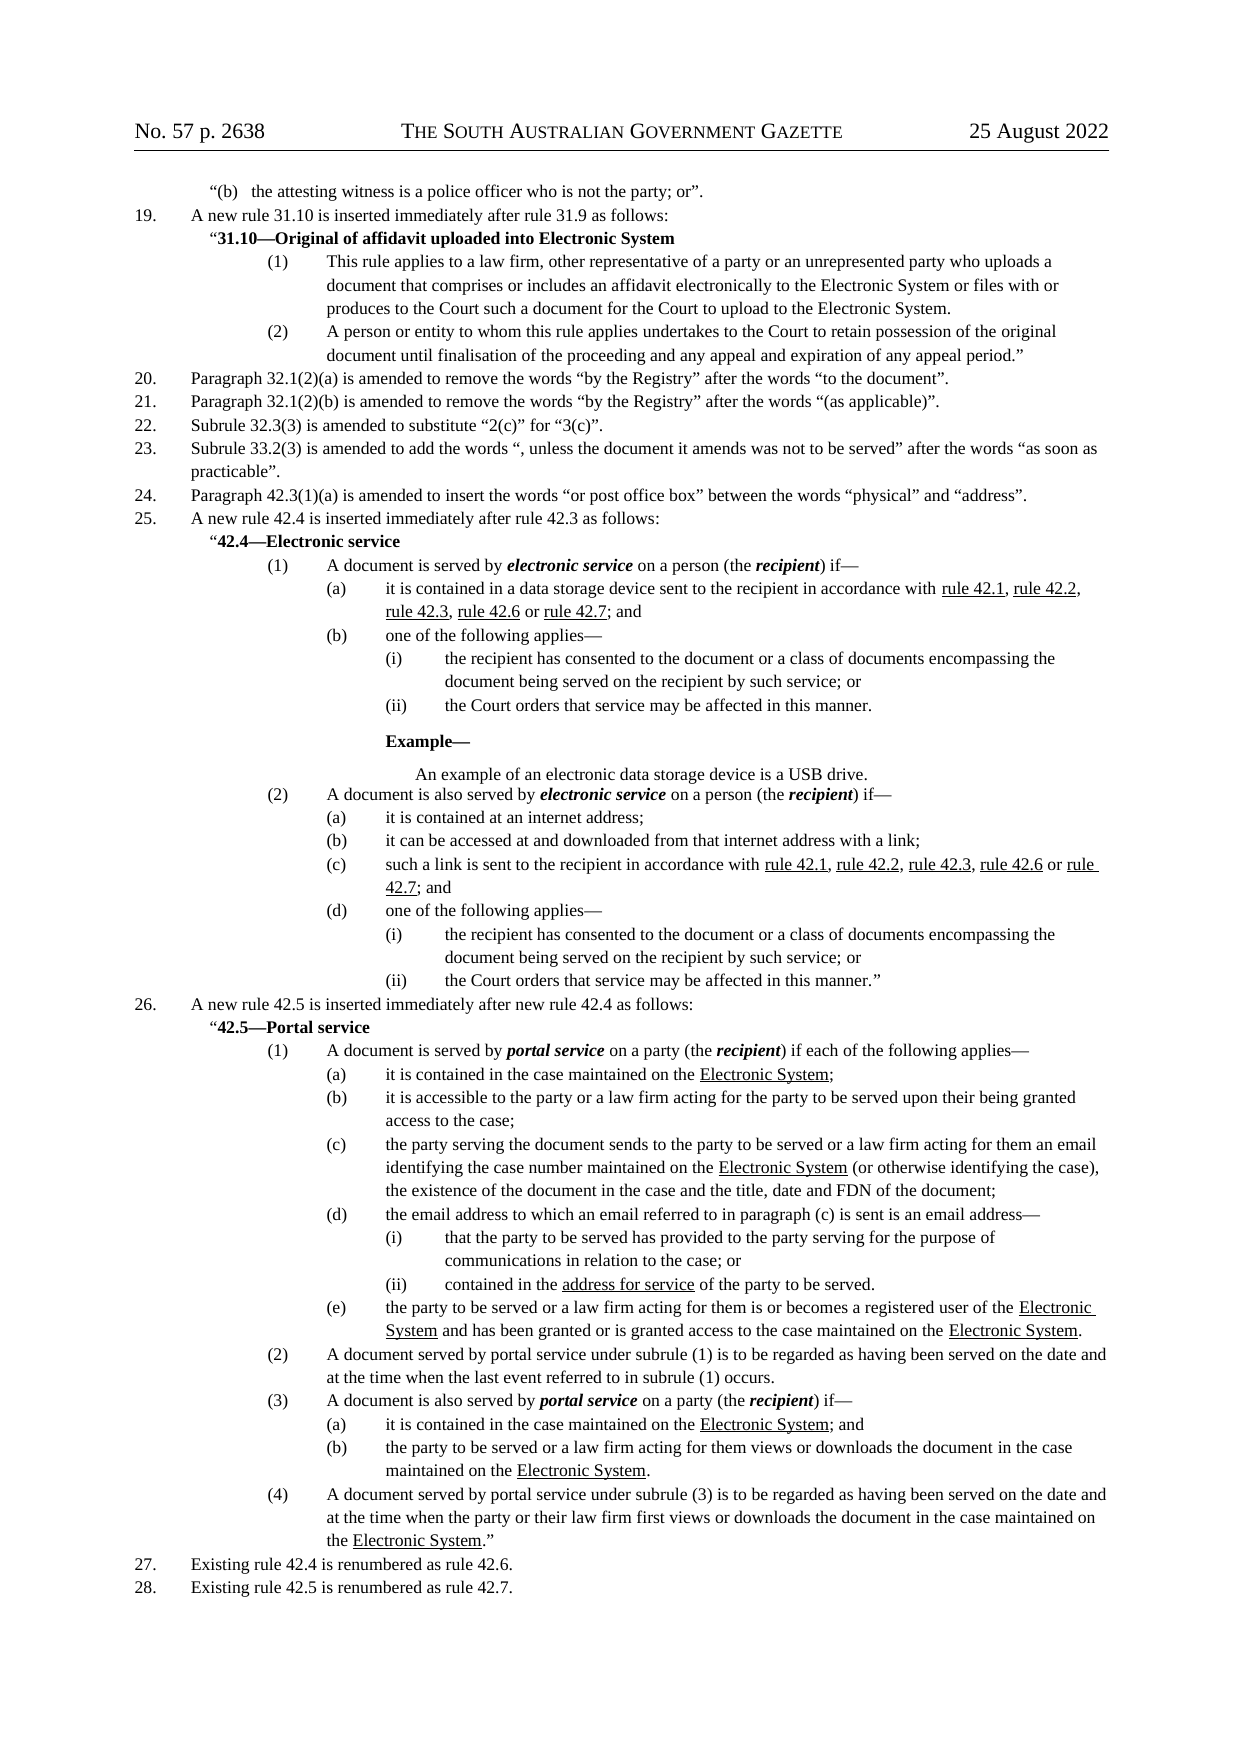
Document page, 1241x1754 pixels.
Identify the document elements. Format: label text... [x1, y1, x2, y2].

text “42.5—Portal service [209, 1017, 1109, 1037]
list A new rule 31.10 is inserted immediately after rule 31.9 as follows: [134, 205, 1109, 225]
text (1) This rule applies to a law firm, other representative of a party or an unrepresented party who uploads a document that comprises or includes an affidavit electronically to the Electronic System or files with or produces to the Court such a document for the Court to upload to the Electronic System. [267, 251, 1109, 318]
text “42.4—Electronic service [209, 531, 1109, 552]
text (4) A document served by portal service under subrule (3) is to be regarded as having been served on the date and at the time when the party or their law firm first views or downloads the document in the case maintained on the Electronic System.” [267, 1484, 1109, 1551]
text (a) it is contained in a data storage device sent to the recipient in accordance with rule 42.1, rule 42.2, rule 42.3, rule 42.6 or rule 42.7; and [326, 578, 1109, 622]
text (ii) contained in the address for service of the party to be served. [385, 1274, 1109, 1294]
text (a) it is contained in the case maintained on the Electronic System; [326, 1064, 1109, 1084]
list Existing rule 42.4 is renumbered as rule 42.6. [134, 1554, 1109, 1574]
text (3) A document is also served by portal service on a party (the recipient) if— [267, 1390, 1109, 1411]
list Subrule 33.2(3) is amended to add the words “, unless the document it amends was not to be served” after the words “as soon as practicable”. [134, 438, 1109, 482]
text (ii) the Court orders that service may be affected in this manner. [385, 695, 1109, 715]
list A new rule 42.4 is inserted immediately after rule 42.3 as follows: [134, 508, 1109, 528]
text (d) one of the following applies— [326, 900, 1109, 921]
text (e) the party to be served or a law firm acting for them is or becomes a registered user of the Electronic System and has been granted or is granted access to the case maintained on the Electronic System. [326, 1297, 1109, 1341]
list Paragraph 32.1(2)(b) is amended to remove the words “by the Registry” after the words “(as applicable)”. [134, 391, 1109, 412]
text (2) A person or entity to whom this rule applies undertakes to the Court to retain possession of the original document until finalisation of the proceeding and any appeal and expiration of any appeal period.” [267, 321, 1109, 365]
text (d) the email address to which an email referred to in paragraph (c) is sent is an email address— [326, 1204, 1109, 1224]
text (2) A document is also served by electronic service on a person (the recipient) if— [267, 784, 1109, 804]
text An example of an electronic data storage device is a USB drive. [415, 763, 1109, 784]
text “(b) the attesting witness is a police officer who is not the party; or”. [209, 181, 1109, 202]
list Paragraph 42.3(1)(a) is amended to insert the words “or post office box” between the words “physical” and “address”. [134, 485, 1109, 505]
list A new rule 42.5 is inserted immediately after new rule 42.4 as follows: [134, 994, 1109, 1014]
text (1) A document is served by electronic service on a person (the recipient) if— [267, 555, 1109, 575]
text (2) A document served by portal service under subrule (1) is to be regarded as having been served on the date and at the time when the last event referred to in subrule (1) occurs. [267, 1344, 1109, 1387]
text (c) such a link is sent to the recipient in accordance with rule 42.1, rule 42.2, rule 42.3, rule 42.6 or rule 42.7; and [326, 854, 1109, 897]
list Paragraph 32.1(2)(a) is amended to remove the words “by the Registry” after the words “to the document”. [134, 368, 1109, 388]
text (b) one of the following applies— [326, 625, 1109, 645]
text (i) the recipient has consented to the document or a class of documents encompassing the document being served on the recipient by such service; or [385, 924, 1109, 967]
text (c) the party serving the document sends to the party to be served or a law firm acting for them an email identifying the case number maintained on the Electronic System (or otherwise identifying the case), the existence of the document in the case and the title, date and FDN of the document; [326, 1134, 1109, 1201]
text (1) A document is served by portal service on a party (the recipient) if each of the following applies— [267, 1040, 1109, 1061]
text (b) the party to be served or a law firm acting for them views or downloads the document in the case maintained on the Electronic System. [326, 1437, 1109, 1481]
text (i) that the party to be served has provided to the party serving for the purpose of communications in relation to the case; or [385, 1227, 1109, 1271]
text (a) it is contained in the case maintained on the Electronic System; and [326, 1414, 1109, 1434]
text (a) it is contained at an internet address; [326, 807, 1109, 827]
text (b) it is accessible to the party or a law firm acting for the party to be served upon their being granted access to the case; [326, 1087, 1109, 1131]
text (ii) the Court orders that service may be affected in this manner.” [385, 970, 1109, 991]
list Existing rule 42.5 is renumbered as rule 42.7. [134, 1577, 1109, 1597]
text Example— [385, 731, 1109, 751]
text (b) it can be accessed at and downloaded from that internet address with a link; [326, 830, 1109, 851]
text (i) the recipient has consented to the document or a class of documents encompassing the document being served on the recipient by such service; or [385, 648, 1109, 692]
list Subrule 32.3(3) is amended to substitute “2(c)” for “3(c)”. [134, 415, 1109, 435]
text “31.10—Original of affidavit uploaded into Electronic System [209, 228, 1109, 248]
